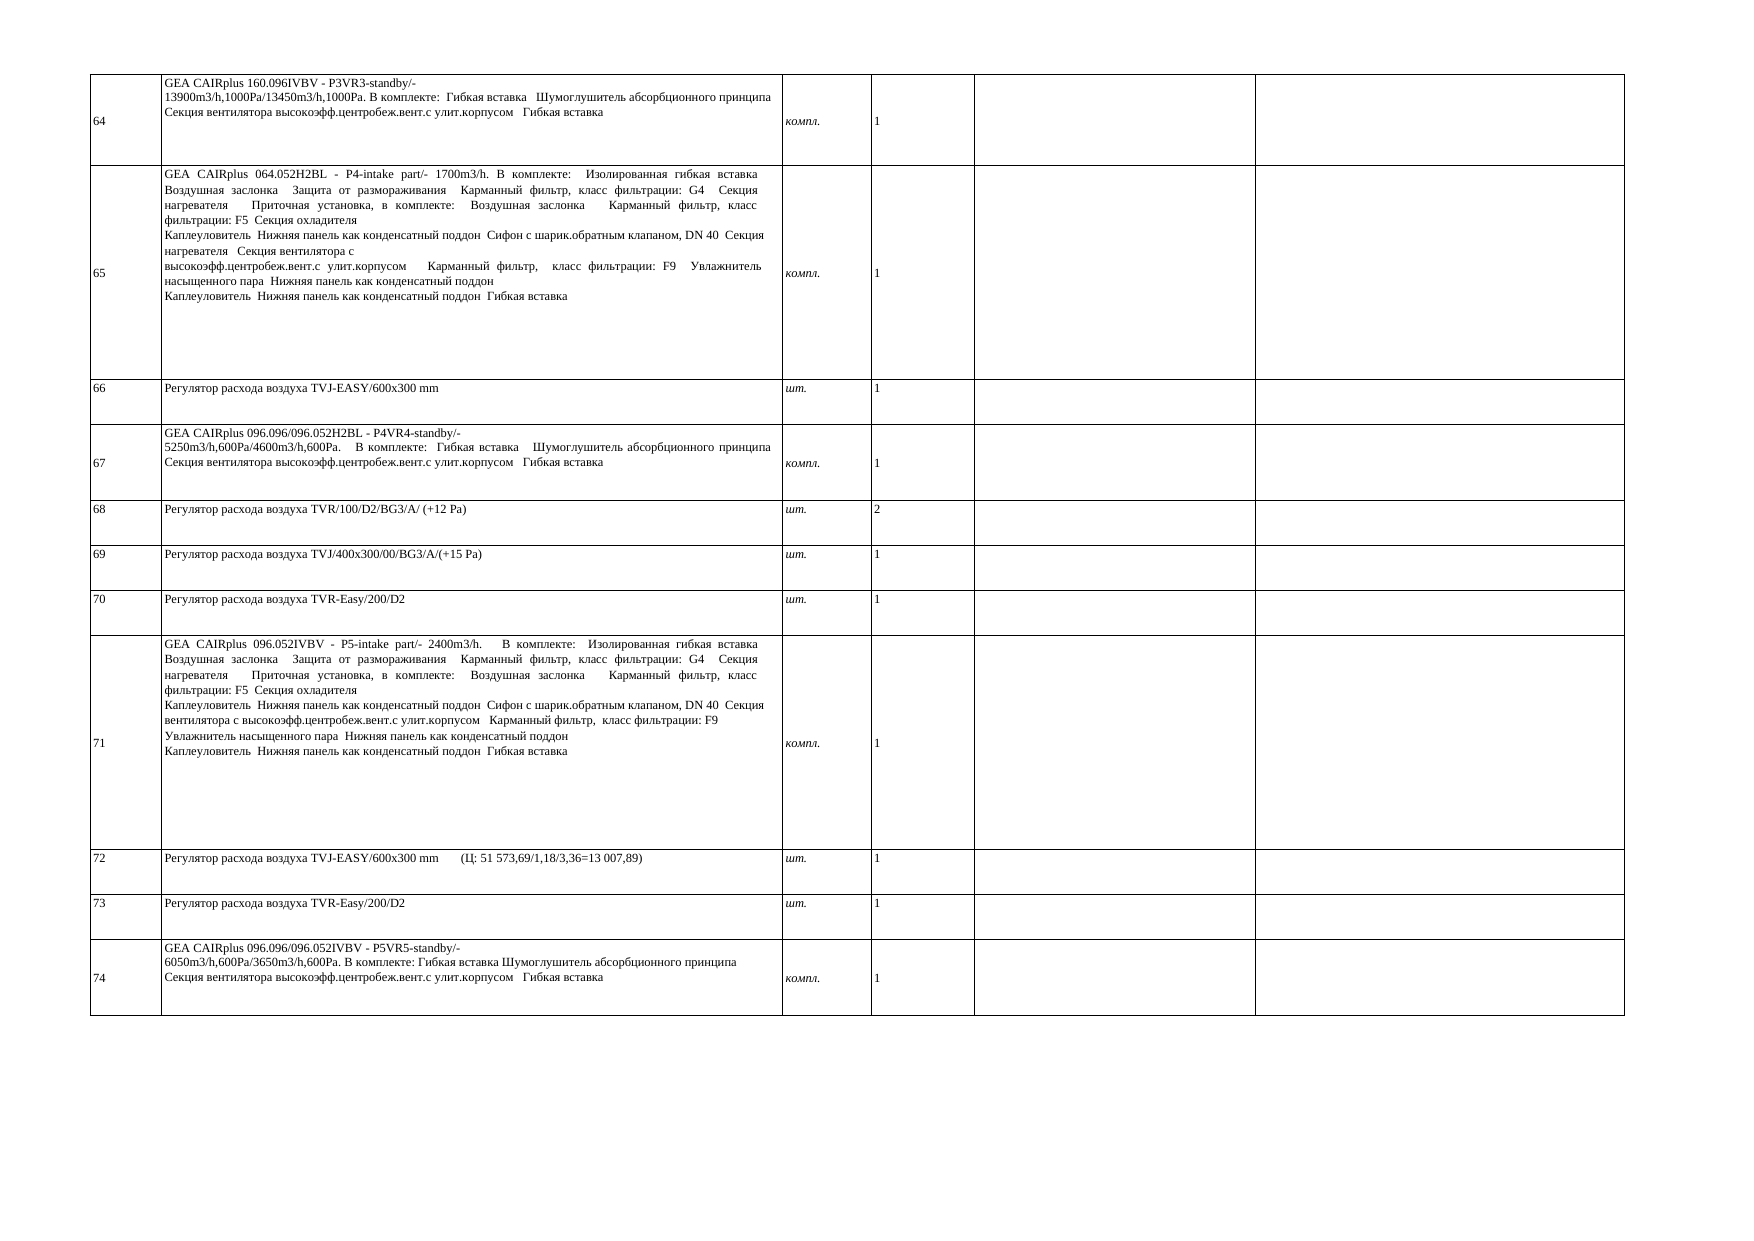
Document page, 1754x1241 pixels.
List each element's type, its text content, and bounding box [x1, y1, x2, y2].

table_cell [975, 166, 1255, 379]
table_cell [1256, 940, 1624, 1015]
table_cell 73 [91, 895, 161, 939]
table_cell [1256, 546, 1624, 590]
table_cell Регулятор расхода воздуха TVJ-EASY/600x300 mm [162, 380, 782, 424]
table_cell [975, 75, 1255, 165]
table_cell 64 [91, 75, 161, 165]
table_cell 2 [872, 501, 974, 545]
table_cell 69 [91, 546, 161, 590]
table_cell 1 [872, 75, 974, 165]
table_cell 1 [872, 591, 974, 635]
table_cell компл. [783, 75, 871, 165]
table_cell [975, 940, 1255, 1015]
table_cell [1256, 895, 1624, 939]
table_cell GEA CAIRplus 096.052IVBV - P5-intake part/- 2400m3/h. В комплекте: Изолированная гибкая вставка Воздушная заслонка Защита от размораживания Карманный фильтр, класс фильтрации: G4 Секция нагревателя Приточная установка, в комплекте: Воздушная заслонка Карманный фильтр, класс фильтрации: F5 Секция охладителя Каплеуловитель Нижняя панель как конденсатный поддон Сифон с шарик.обратным клапаном, DN 40 Секция вентилятора с высокоэфф.центробеж.вент.с улит.корпусом Карманный фильтр, класс фильтрации: F9 Увлажнитель насыщенного пара Нижняя панель как конденсатный поддон Каплеуловитель Нижняя панель как конденсатный поддон Гибкая вставка [162, 636, 782, 849]
table_cell GEA CAIRplus 096.096/096.052IVBV - P5VR5-standby/- 6050m3/h,600Pa/3650m3/h,600Pa. В комплекте: Гибкая вставка Шумоглушитель абсорбционного принципа Секция вентилятора высокоэфф.центробеж.вент.с улит.корпусом Гибкая вставка [162, 940, 782, 1015]
table_cell 1 [872, 940, 974, 1015]
table_cell шт. [783, 850, 871, 894]
table_cell шт. [783, 591, 871, 635]
table_cell 74 [91, 940, 161, 1015]
table_cell 66 [91, 380, 161, 424]
table_cell шт. [783, 895, 871, 939]
table_cell 1 [872, 636, 974, 849]
table_cell компл. [783, 166, 871, 379]
table_cell 1 [872, 546, 974, 590]
table_cell компл. [783, 636, 871, 849]
table_cell 68 [91, 501, 161, 545]
table_cell [975, 591, 1255, 635]
table_cell 1 [872, 166, 974, 379]
table_cell Регулятор расхода воздуха TVR/100/D2/BG3/A/ (+12 Pa) [162, 501, 782, 545]
table_cell [1256, 501, 1624, 545]
table_cell Регулятор расхода воздуха TVR-Easy/200/D2 [162, 591, 782, 635]
table_cell [1256, 425, 1624, 500]
table_cell шт. [783, 546, 871, 590]
table_cell [975, 425, 1255, 500]
table_cell Регулятор расхода воздуха TVJ/400x300/00/BG3/A/(+15 Pa) [162, 546, 782, 590]
table_cell 1 [872, 380, 974, 424]
table_cell [975, 380, 1255, 424]
table_cell компл. [783, 940, 871, 1015]
table_cell [975, 501, 1255, 545]
table_cell [1256, 75, 1624, 165]
table_cell [975, 546, 1255, 590]
table_cell [1256, 636, 1624, 849]
table_cell 65 [91, 166, 161, 379]
table_cell [1256, 591, 1624, 635]
table_cell шт. [783, 380, 871, 424]
table_cell 72 [91, 850, 161, 894]
table_cell 1 [872, 895, 974, 939]
table_cell [1256, 850, 1624, 894]
table_cell [975, 850, 1255, 894]
table_cell [975, 895, 1255, 939]
table_cell 1 [872, 850, 974, 894]
table_cell [1256, 166, 1624, 379]
table_cell [975, 636, 1255, 849]
table_cell [1256, 380, 1624, 424]
table_cell GEA CAIRplus 096.096/096.052H2BL - P4VR4-standby/- 5250m3/h,600Pa/4600m3/h,600Pa. В комплекте: Гибкая вставка Шумоглушитель абсорбционного принципа Секция вентилятора высокоэфф.центробеж.вент.с улит.корпусом Гибкая вставка [162, 425, 782, 500]
table_cell компл. [783, 425, 871, 500]
table_cell 70 [91, 591, 161, 635]
table_cell 1 [872, 425, 974, 500]
table_cell 71 [91, 636, 161, 849]
table_cell Регулятор расхода воздуха TVR-Easy/200/D2 [162, 895, 782, 939]
table_cell Регулятор расхода воздуха TVJ-EASY/600x300 mm (Ц: 51 573,69/1,18/3,36=13 007,89) [162, 850, 782, 894]
table_cell GEA CAIRplus 064.052H2BL - P4-intake part/- 1700m3/h. В комплекте: Изолированная гибкая вставка Воздушная заслонка Защита от размораживания Карманный фильтр, класс фильтрации: G4 Секция нагревателя Приточная установка, в комплекте: Воздушная заслонка Карманный фильтр, класс фильтрации: F5 Секция охладителя Каплеуловитель Нижняя панель как конденсатный поддон Сифон с шарик.обратным клапаном, DN 40 Секция нагревателя Секция вентилятора с высокоэфф.центробеж.вент.с улит.корпусом Карманный фильтр, класс фильтрации: F9 Увлажнитель насыщенного пара Нижняя панель как конденсатный поддон Каплеуловитель Нижняя панель как конденсатный поддон Гибкая вставка [162, 166, 782, 379]
table_cell 67 [91, 425, 161, 500]
table_cell GEA CAIRplus 160.096IVBV - P3VR3-standby/- 13900m3/h,1000Pa/13450m3/h,1000Pa. В комплекте: Гибкая вставка Шумоглушитель абсорбционного принципа Секция вентилятора высокоэфф.центробеж.вент.с улит.корпусом Гибкая вставка [162, 75, 782, 165]
table_cell шт. [783, 501, 871, 545]
